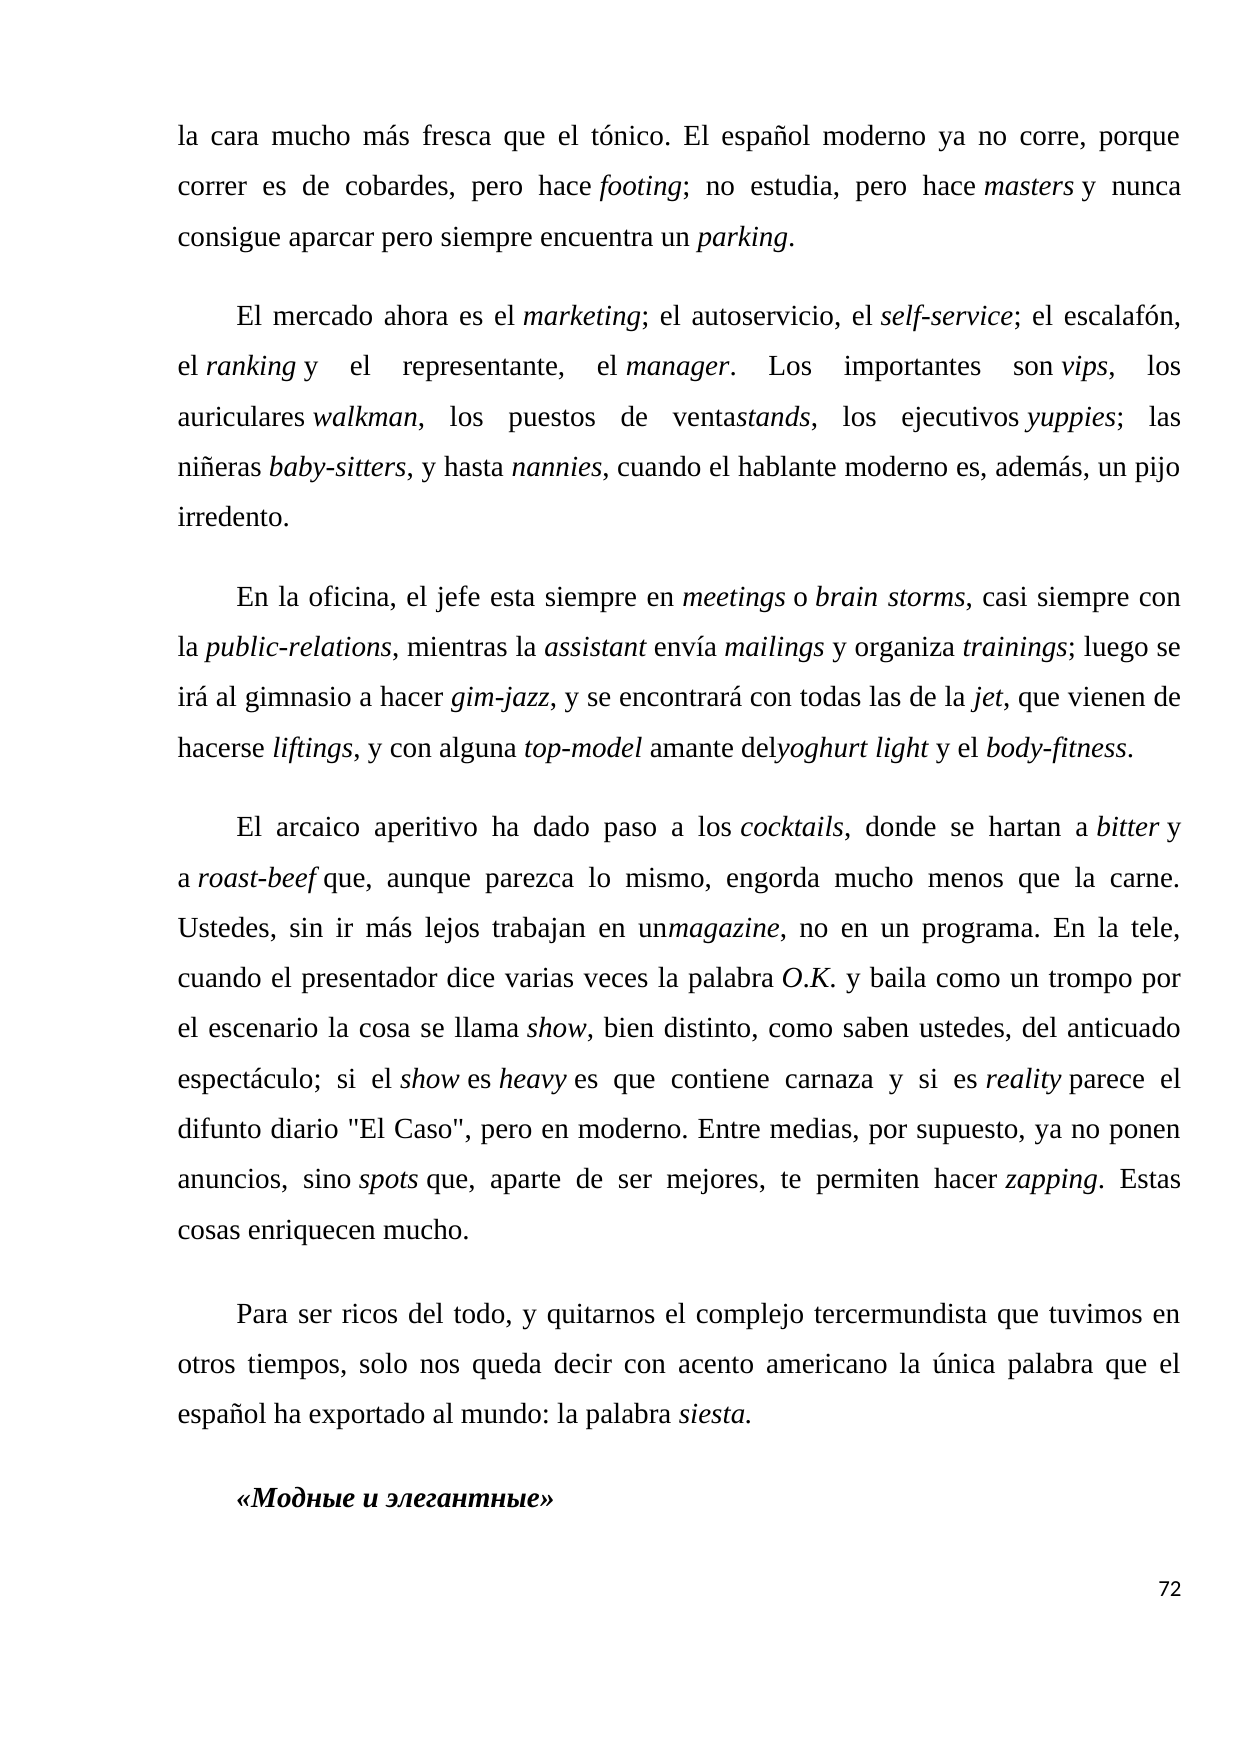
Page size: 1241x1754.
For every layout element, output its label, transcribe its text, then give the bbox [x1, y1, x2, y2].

text En la oficina, el jefe esta siempre en meetings o brain storms, casi siempre con la public-relations, mientras la assistant envía mailings y organiza trainings; luego se irá al gimnasio a hacer gim-jazz, y se encontrará con todas las de la jet, que vienen de hacerse liftings, y con alguna top-model amante delyoghurt light y el body-fitness. [177, 579, 1181, 763]
text Para ser ricos del todo, y quitarnos el complejo tercermundista que tuvimos en otros tiempos, solo nos queda decir con acento americano la única palabra que el español ha exportado al mundo: la palabra siesta. [177, 1296, 1181, 1430]
text «Мoдные и элегaнтные» [177, 1481, 1181, 1514]
text El mercado ahora es el marketing; el autoservicio, el self-service; el escalafón, el ranking y el representante, el manager. Los importantes son vips, los auriculares walkman, los puestos de ventastands, los ejecutivos yuppies; las niñeras baby-sitters, y hasta nannies, cuando el hablante moderno es, además, un pijo irredento. [177, 298, 1181, 533]
text El arcaico aperitivo ha dado paso a los cocktails, donde se hartan a bitter y a roast-beef que, aunque parezca lo mismo, engorda mucho menos que la carne. Ustedes, sin ir más lejos trabajan en unmagazine, no en un programa. En la tele, cuando el presentador dice varias veces la palabra O.K. y baila como un trompo por el escenario la cosa se llama show, bien distinto, como saben ustedes, del anticuado espectáculo; si el show es heavy es que contiene carnaza y si es reality parece el difunto diario "El Caso", pero en moderno. Entre medias, por supuesto, ya no ponen anuncios, sino spots que, aparte de ser mejores, te permiten hacer zapping. Estas cosas enriquecen mucho. [177, 809, 1181, 1245]
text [177, 118, 1181, 252]
